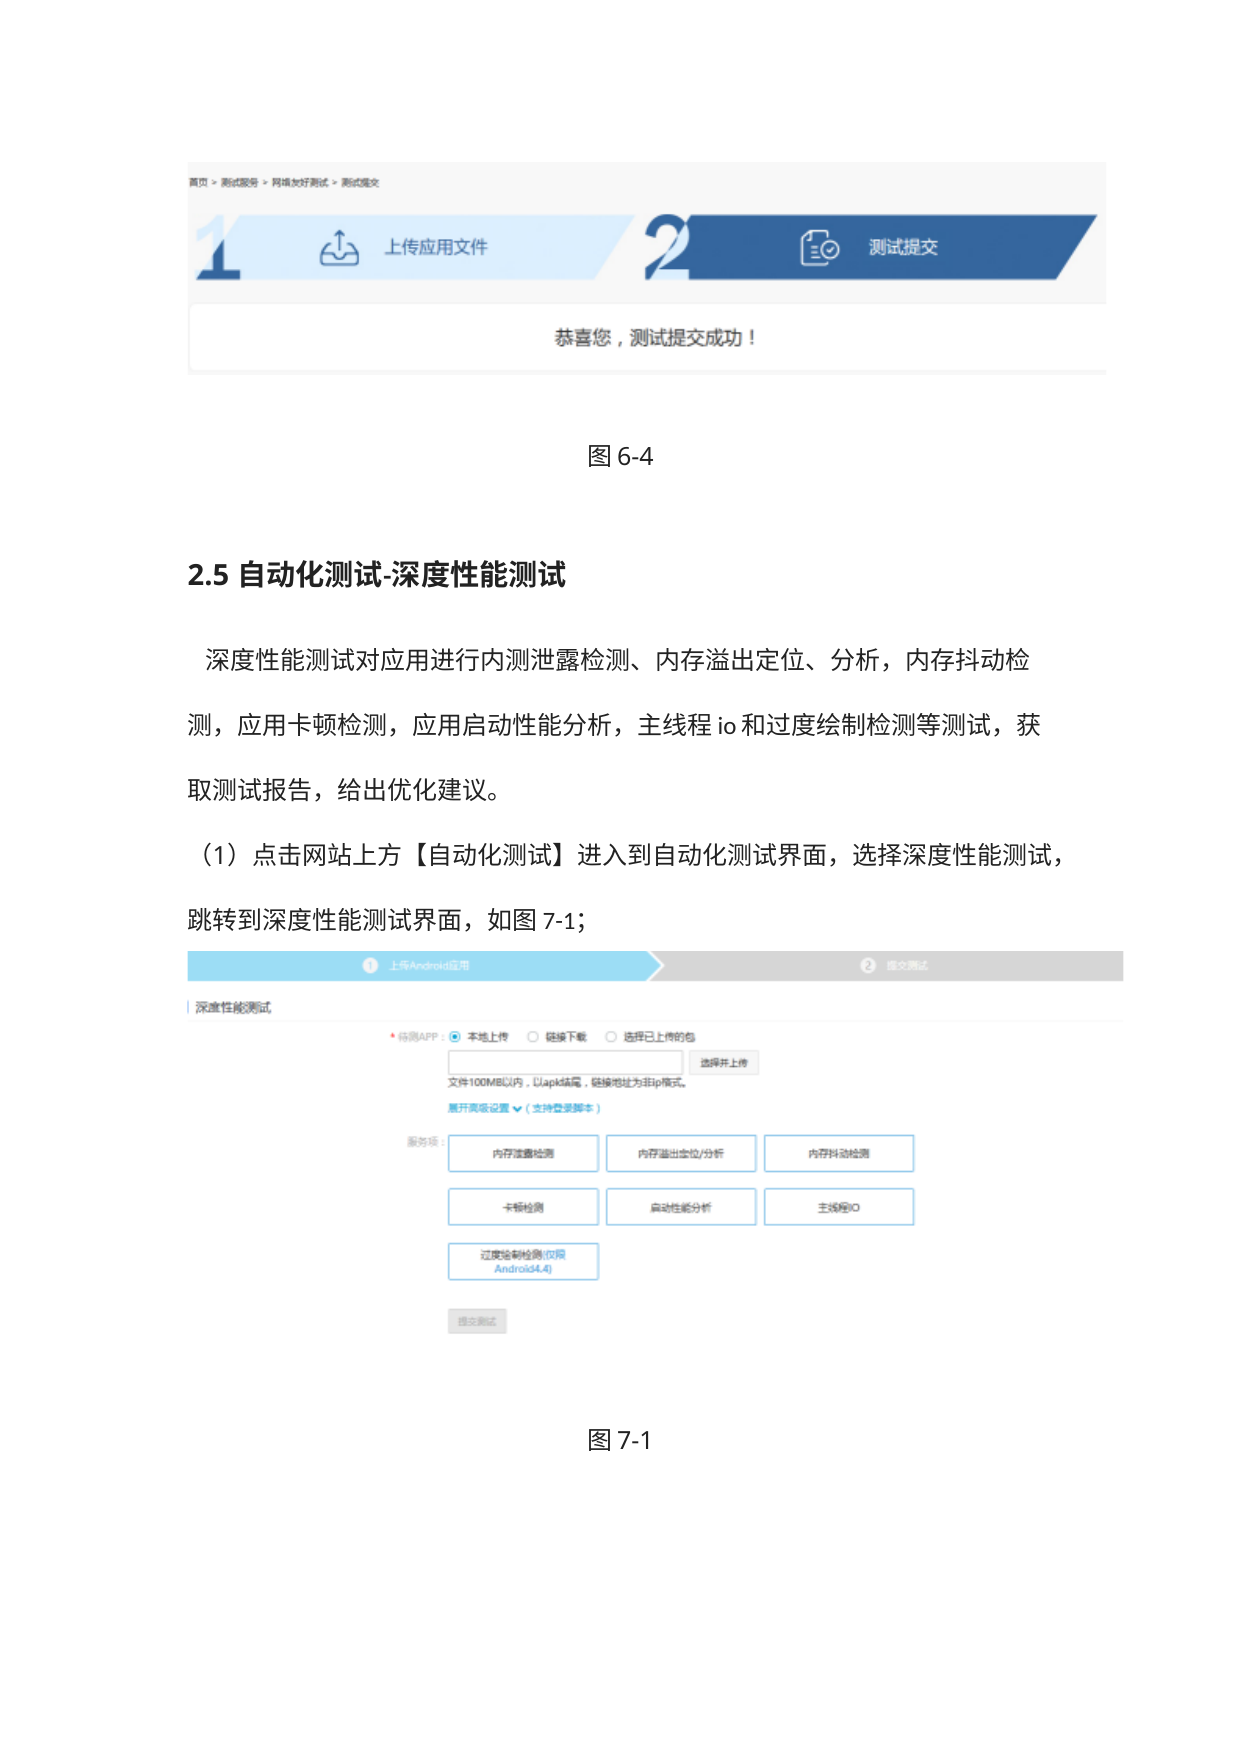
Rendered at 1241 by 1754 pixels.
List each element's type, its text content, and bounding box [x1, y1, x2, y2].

text 2.5 自动化测试-深度性能测试 [187, 540, 1053, 605]
text （1）点击网站上方【自动化测试】进入到自动化测试界面，选择深度性能测试，跳转到深度性能测试界面，如图7-1； [187, 821, 1053, 951]
picture [187, 951, 1124, 1345]
text 图6-4 [187, 422, 1053, 487]
text 深度性能测试对应用进行内测泄露检测、内存溢出定位、分析，内存抖动检测，应用卡顿检测，应用启动性能分析，主线程io和过度绘制检测等测试，获取测试报告，给出优化建议。 [187, 626, 1053, 821]
picture [187, 162, 1107, 375]
text 图7-1 [187, 1406, 1053, 1471]
